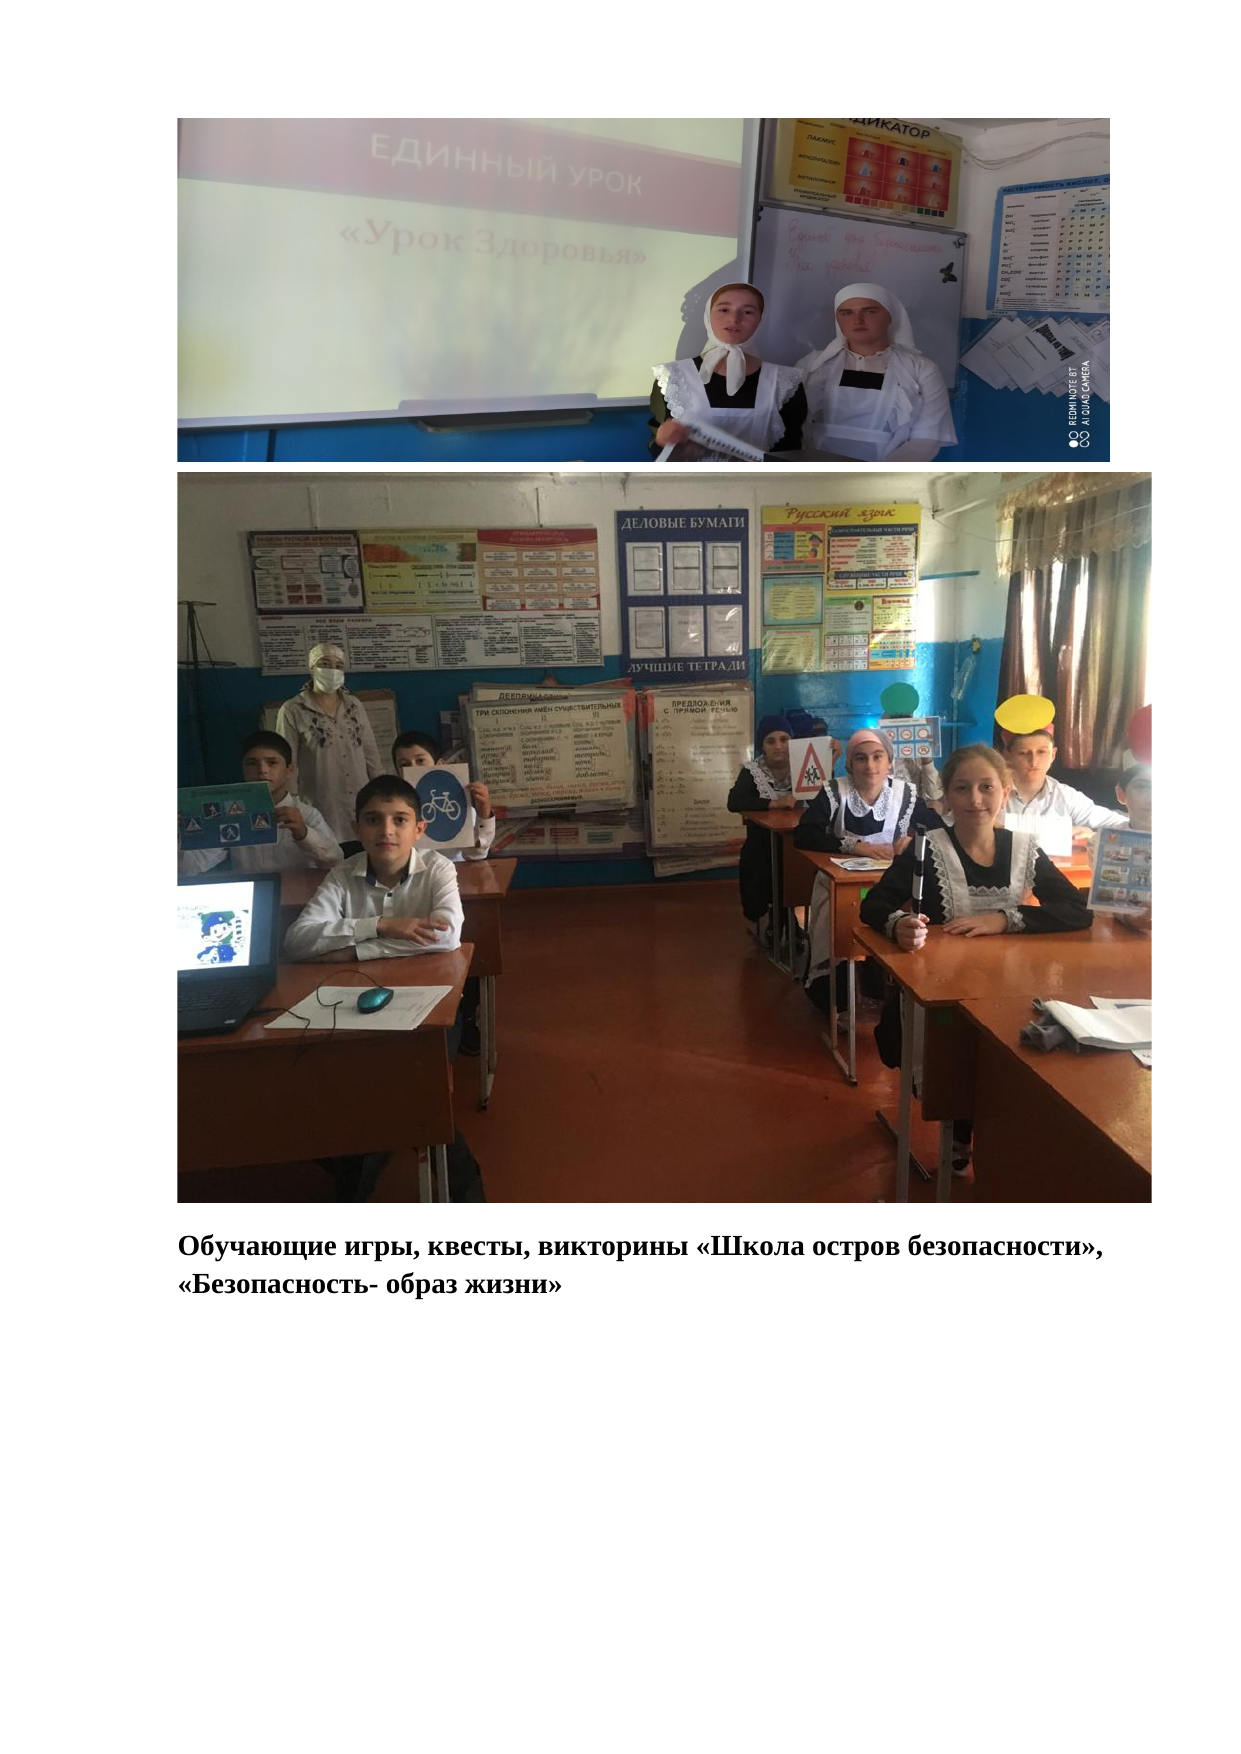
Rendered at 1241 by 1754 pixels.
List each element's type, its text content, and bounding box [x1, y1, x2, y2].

text Обучающие игры, квесты, викторины «Школа остров безопасности», «Безопасность- образ жизни» Практические мероприятия ( учения, тренинги) по реагированию на чрезвычайную ситуацию природного и техногенного характера [177, 1228, 1152, 1300]
picture [177, 472, 1152, 1203]
picture [177, 118, 1110, 462]
